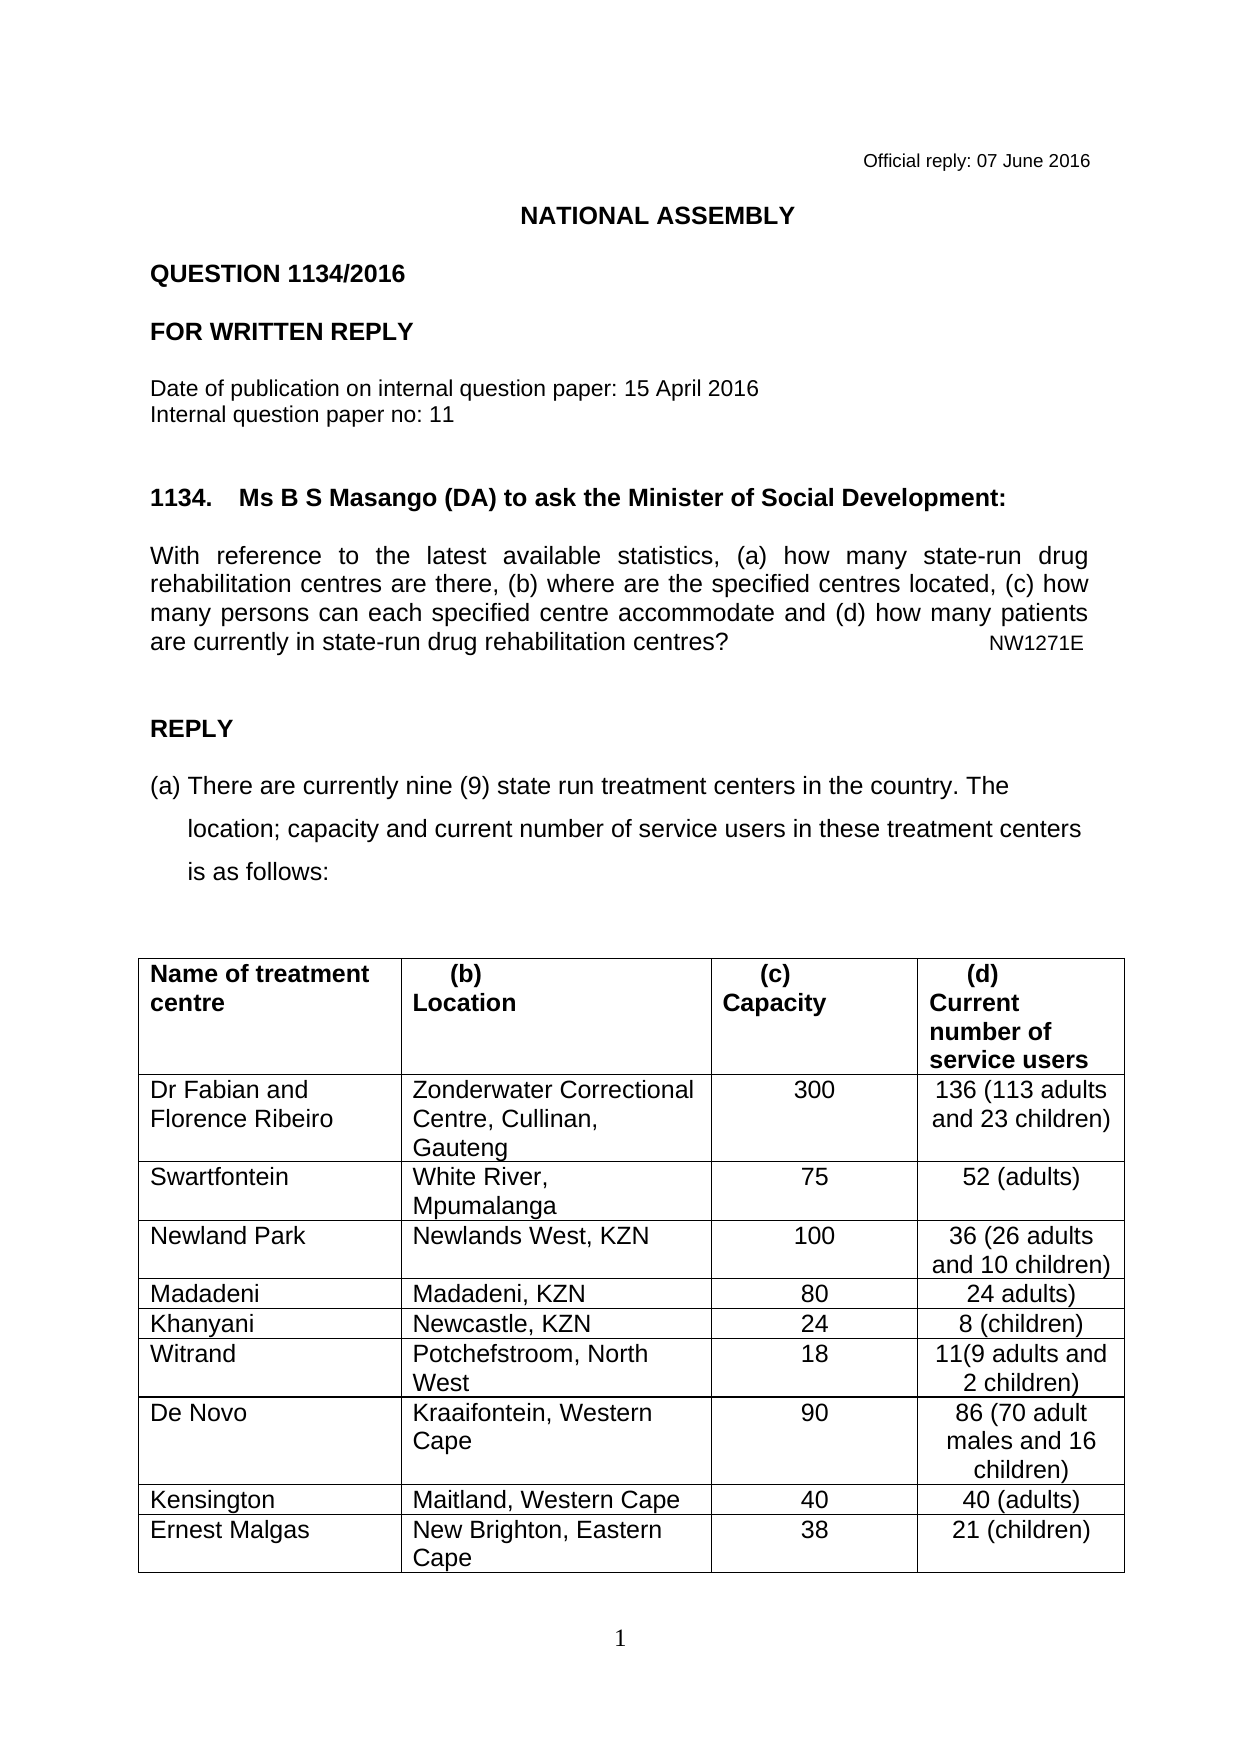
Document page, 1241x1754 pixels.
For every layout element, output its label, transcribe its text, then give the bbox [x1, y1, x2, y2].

table_cell 18 [712, 1339, 917, 1396]
table_header (c) Capacity [712, 959, 917, 1074]
table_header (b) Location [402, 959, 711, 1074]
table_cell 86 (70 adult males and 16 children) [918, 1398, 1124, 1484]
table_cell Newland Park [139, 1221, 401, 1278]
text 1134. Ms B S Masango (DA) to ask the Minister of Social Development: [150, 483, 1090, 511]
table_cell De Novo [139, 1398, 401, 1484]
table_cell Swartfontein [139, 1162, 401, 1220]
table_cell Witrand [139, 1339, 401, 1396]
table_cell 300 [712, 1075, 917, 1161]
text REPLY [150, 713, 1090, 742]
text QUESTION 1134/2016 [150, 259, 1090, 287]
table_cell Khanyani [139, 1309, 401, 1338]
table_cell 24 adults) [918, 1279, 1124, 1308]
text Official reply: 07 June 2016 [225, 150, 1090, 172]
table_cell Kensington [139, 1485, 401, 1513]
table_cell 40 (adults) [918, 1485, 1124, 1513]
table_cell Madadeni, KZN [402, 1279, 711, 1308]
table_cell 80 [712, 1279, 917, 1308]
table_cell White River, Mpumalanga [402, 1162, 711, 1220]
table_cell 38 [712, 1515, 917, 1572]
table_cell New Brighton, Eastern Cape [402, 1515, 711, 1572]
table_cell Zonderwater Correctional Centre, Cullinan, Gauteng [402, 1075, 711, 1161]
text NATIONAL ASSEMBLY [225, 201, 1090, 229]
table_cell 36 (26 adults and 10 children) [918, 1221, 1124, 1278]
text FOR WRITTEN REPLY [150, 317, 1090, 345]
table_cell Kraaifontein, Western Cape [402, 1398, 711, 1484]
table_cell Newcastle, KZN [402, 1309, 711, 1338]
table_cell Madadeni [139, 1279, 401, 1308]
table_cell Maitland, Western Cape [402, 1485, 711, 1513]
table_header Name of treatment centre [139, 959, 401, 1074]
table_cell 11(9 adults and 2 children) [918, 1339, 1124, 1396]
table_cell 8 (children) [918, 1309, 1124, 1338]
text Date of publication on internal question paper: 15 April 2016 [150, 374, 1090, 401]
table_cell 52 (adults) [918, 1162, 1124, 1220]
text With reference to the latest available statistics, (a) how many state-run drug rehabilitation centres are there, (b) where are the specified centres located, (c) how many persons can each specified centre accommodate and (d) how many patients are currently in state-run drug rehabilitation centres? NW1271E [150, 541, 1090, 656]
table_cell 75 [712, 1162, 917, 1220]
table_cell Ernest Malgas [139, 1515, 401, 1572]
table_cell 24 [712, 1309, 917, 1338]
table_cell Potchefstroom, North West [402, 1339, 711, 1396]
table_cell 21 (children) [918, 1515, 1124, 1572]
table_cell 40 [712, 1485, 917, 1513]
list There are currently nine (9) state run treatment centers in the country. The location; capacity and current number of service users in these treatment centers is as follows: [150, 771, 1090, 886]
table_cell Dr Fabian and Florence Ribeiro [139, 1075, 401, 1161]
text Internal question paper no: 11 [150, 401, 1090, 427]
table_cell Newlands West, KZN [402, 1221, 711, 1278]
table_cell 136 (113 adults and 23 children) [918, 1075, 1124, 1161]
table_cell 100 [712, 1221, 917, 1278]
table_header (d) Current number of service users [918, 959, 1124, 1074]
table_cell 90 [712, 1398, 917, 1484]
